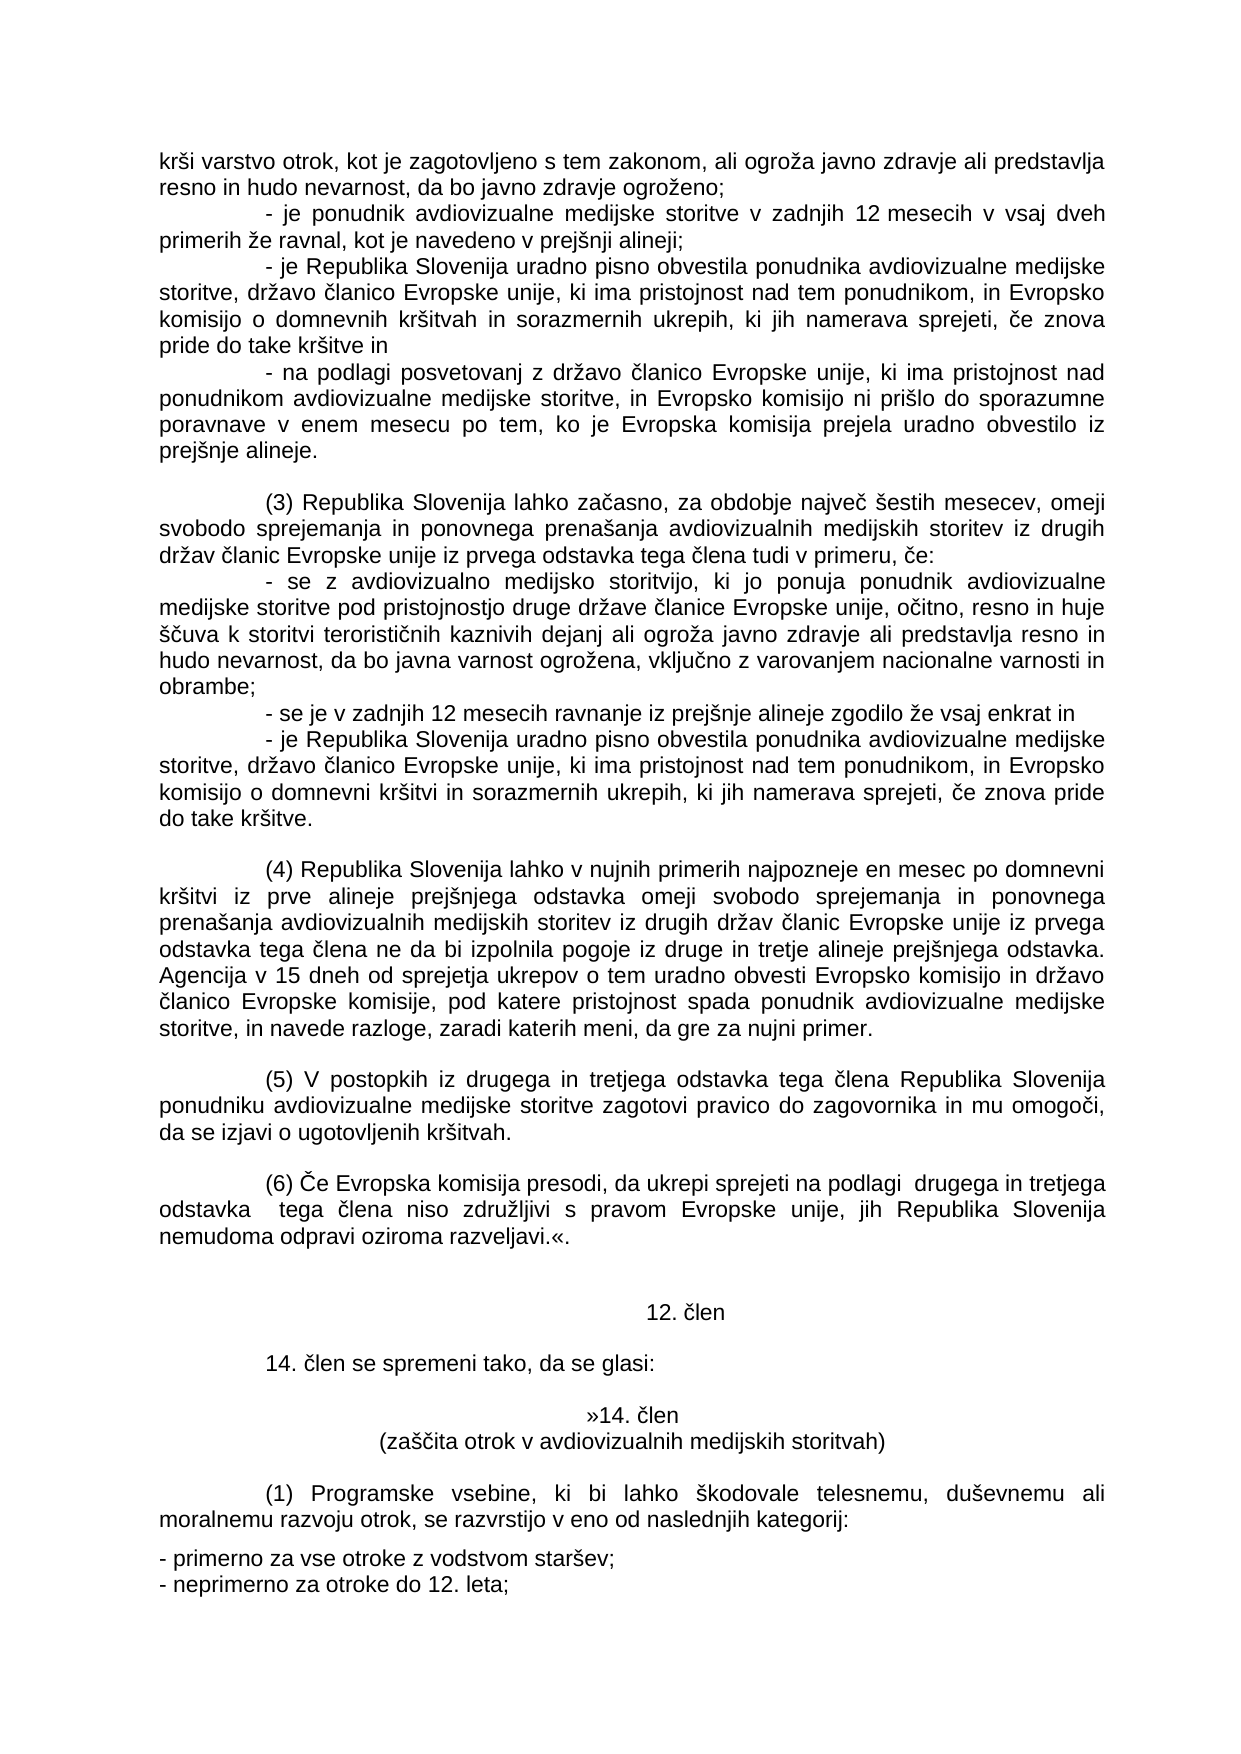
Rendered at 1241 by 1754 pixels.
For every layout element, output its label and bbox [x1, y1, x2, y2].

table_cell [148, 148, 1117, 1597]
